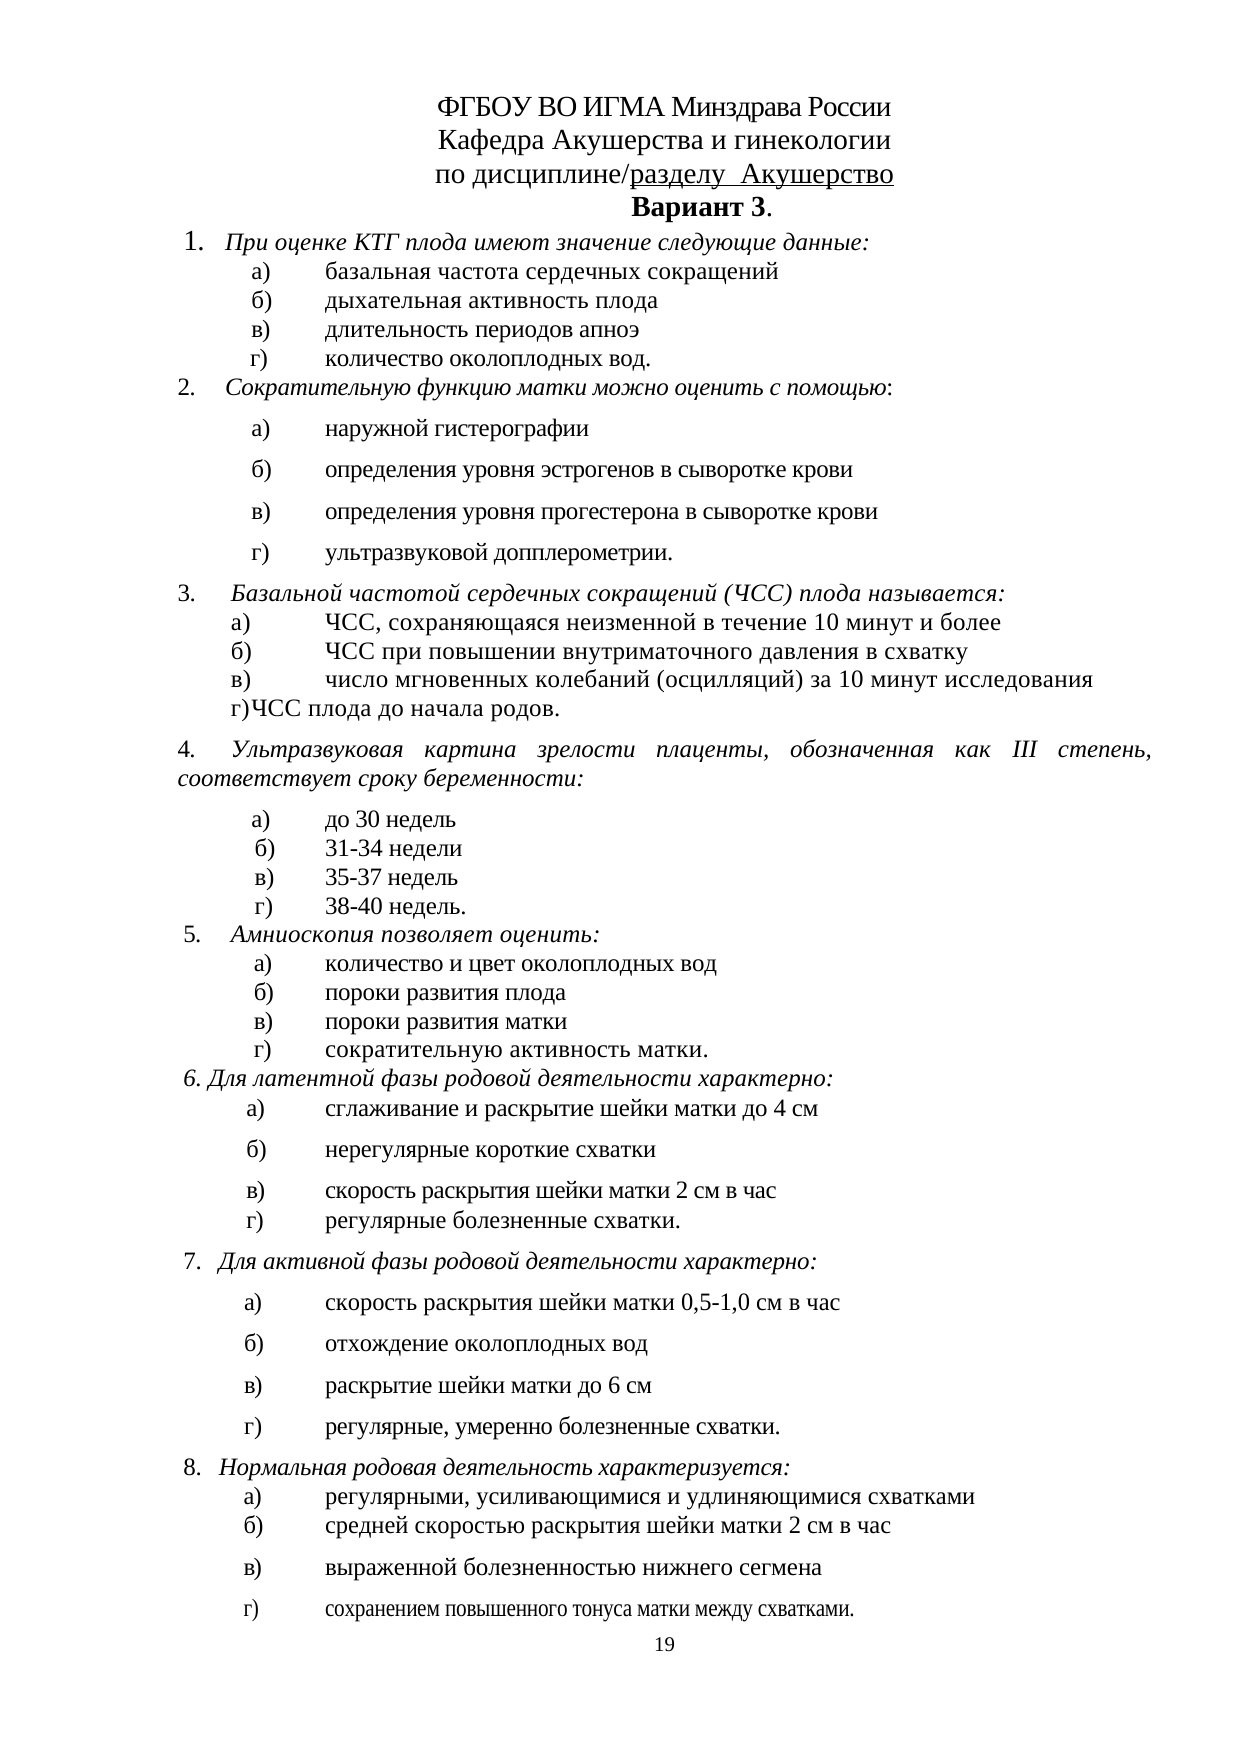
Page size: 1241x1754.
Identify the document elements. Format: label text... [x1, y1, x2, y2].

text в) раскрытие шейки матки до [183, 1370, 878, 1398]
text а) регулярными, усиливающимися и удлиняющимися схватками [183, 1481, 1152, 1510]
text 6. Для латентной фазы родовой деятельности характерно: [183, 1063, 1152, 1092]
text 8. Нормальная родовая деятельность характеризуется: [183, 1452, 996, 1481]
text г) сохранением повышенного тонуса матки между схватками. [183, 1593, 1113, 1622]
text б) 31-34 недели [224, 833, 1152, 862]
text 4. Ультразвуковая картина зрелости плаценты, обозначенная как III степень, соответствует сроку беременности: [177, 734, 1152, 792]
text по дисциплине/разделу Акушерство [177, 156, 1152, 189]
text г) регулярные, умеренно болезненные схватки. [183, 1411, 878, 1440]
text г) 38-40 недель. [224, 891, 1152, 919]
text г) ультразвуковой допплерометрии. [177, 537, 1152, 566]
text ФГБОУ ВО ИГМА Минздрава России [177, 89, 1152, 122]
text б) нерегулярные короткие схватки [183, 1134, 1152, 1163]
text в) выраженной болезненностью нижнего сегмена [183, 1552, 1152, 1581]
text б) пороки развития плода [224, 977, 1152, 1006]
text г) количество околоплодных вод. [221, 343, 1152, 371]
text г) регулярные болезненные схватки. [183, 1205, 1152, 1233]
text 2. Сократительную функцию матки можно оценить с помощью: [177, 372, 1152, 401]
subtitle Кафедра Акушерства и гинекологии [177, 122, 1152, 156]
text в) длительность периодов апноэ [221, 314, 1152, 343]
text а) до 30 недель [224, 804, 1152, 833]
text б) отхождение околоплодных вод [183, 1328, 1152, 1357]
text а) наружной гистерографии [177, 413, 1152, 442]
text 5. Амниоскопия позволяет оценить: [183, 919, 1152, 948]
text в) скорость раскрытия шейки матки в час [183, 1175, 1152, 1204]
text 3. Базальной частотой сердечных сокращений (ЧСС) плода называется: а) ЧСС, сохраняющаяся неизменной в течение 10 минут и более б) ЧСС при повышении внутриматочного давления в схватку в) число мгновенных колебаний (осцилляций) за 10 минут исследования г) ЧСС плода до начала родов. [177, 578, 1152, 722]
text а) скорость раскрытия шейки матки 0,5- в час [183, 1287, 1152, 1316]
text в) 35-37 недель [224, 862, 1152, 891]
text 1. При оценке КТГ плода имеют значение следующие данные: [183, 223, 1152, 256]
text 7. Для активной фазы родовой деятельности характерно: [183, 1246, 1152, 1275]
text в) определения уровня прогестерона в сыворотке крови [177, 496, 1152, 524]
text в) пороки развития матки [224, 1006, 1152, 1034]
text б) дыхательная активность плода [183, 285, 1152, 314]
text а) количество и цвет околоплодных вод [224, 948, 1152, 977]
text б) средней скоростью раскрытия шейки матки в час [183, 1511, 1152, 1539]
text а) сглаживание и раскрытие шейки матки до [183, 1093, 1152, 1122]
text а) базальная частота сердечных сокращений [183, 256, 1152, 285]
text Вариант 3. [177, 189, 1152, 223]
text г) сократительную активность матки. [224, 1034, 1152, 1063]
text б) определения уровня эстрогенов в сыворотке крови [177, 454, 1152, 483]
